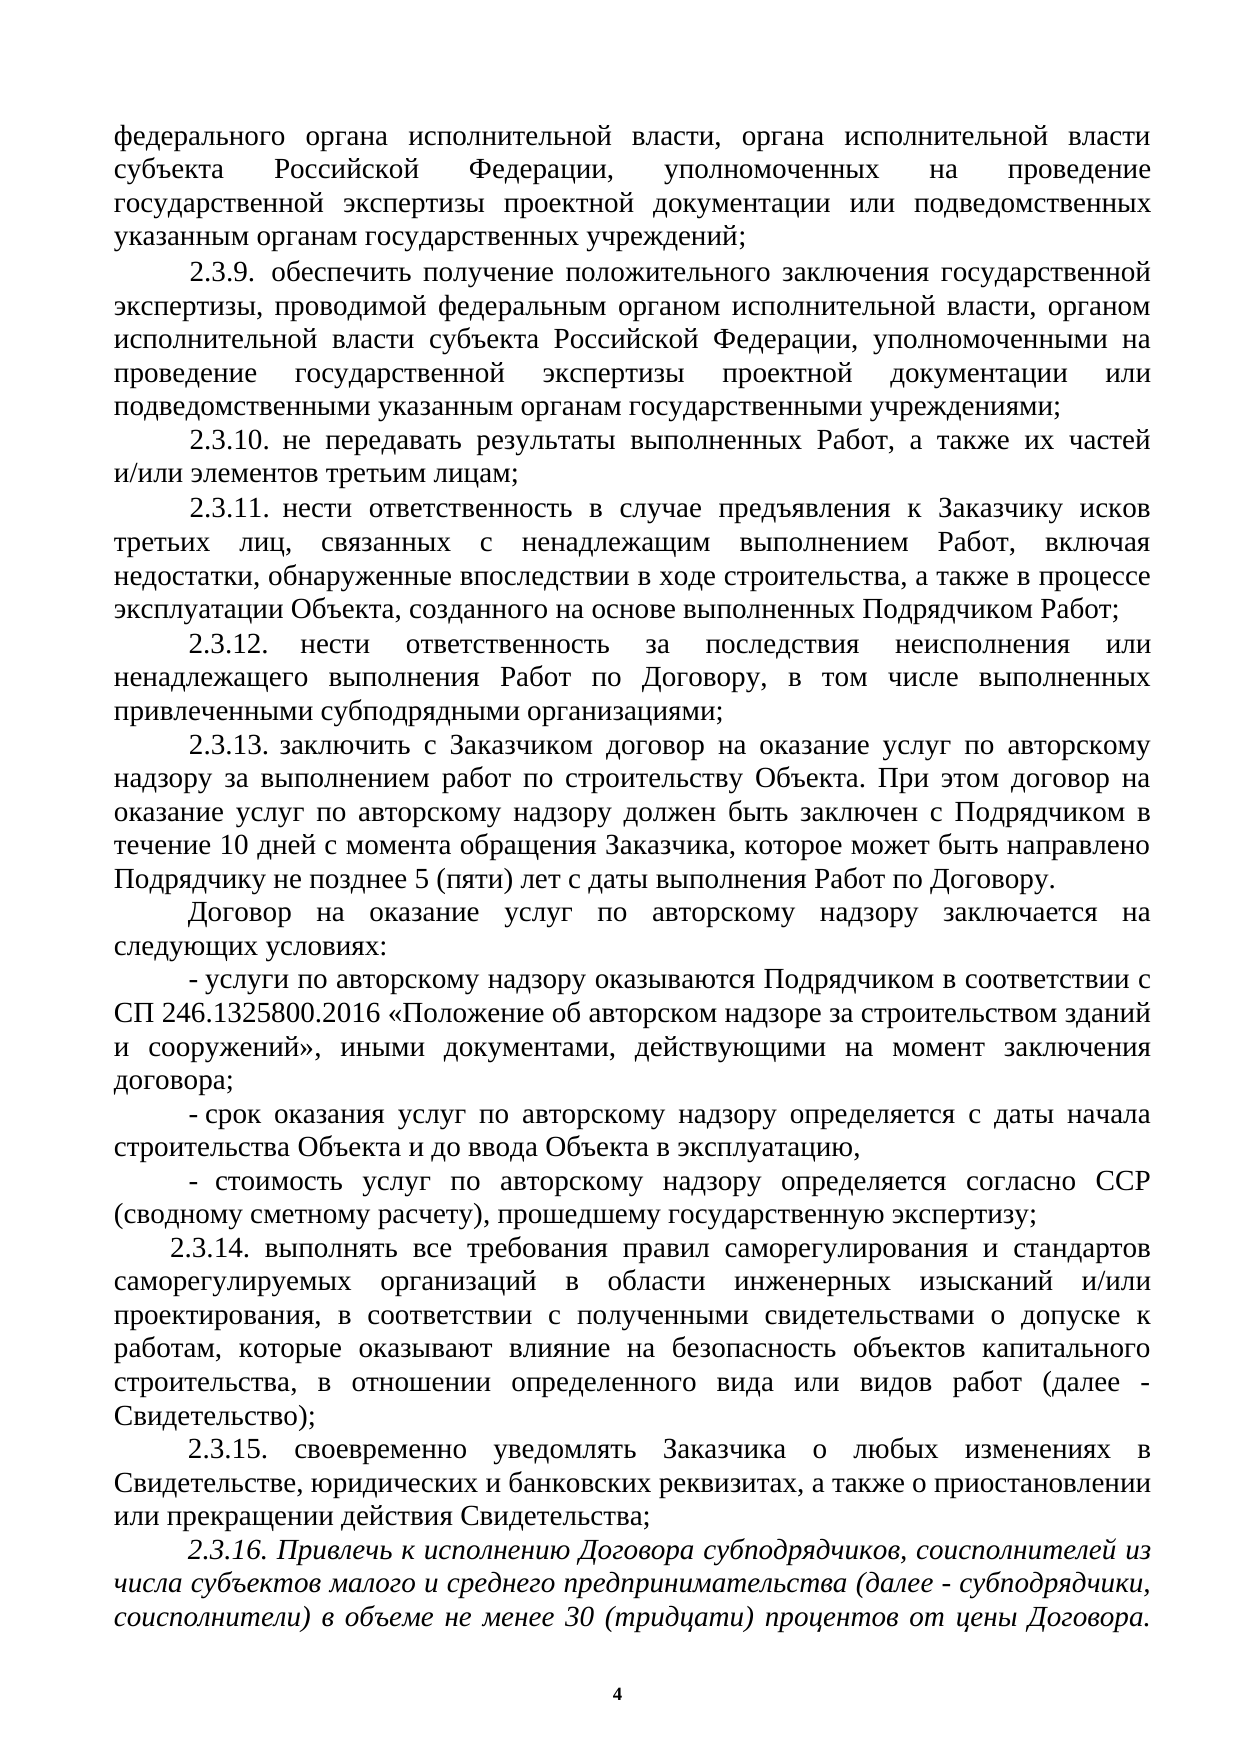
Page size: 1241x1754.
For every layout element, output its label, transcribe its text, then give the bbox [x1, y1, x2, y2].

text 2.3.13. заключить с Заказчиком договор на оказание услуг по авторскому надзору за выполнением работ по строительству Объекта. При этом договор на оказание услуг по авторскому надзору должен быть заключен с Подрядчиком в течение 10 дней с момента обращения Заказчика, которое может быть направлено Подрядчику не позднее 5 (пяти) лет с даты выполнения Работ по Договору. [114, 727, 1152, 895]
text - стоимость услуг по авторскому надзору определяется согласно ССР (сводному сметному расчету), прошедшему государственную экспертизу; [114, 1163, 1152, 1231]
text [114, 118, 1152, 252]
text 2.3.14. выполнять все требования правил саморегулирования и стандартов саморегулируемых организаций в области инженерных изысканий и/или проектирования, в соответствии с полученными свидетельствами о допуске к работам, которые оказывают влияние на безопасность объектов капитального строительства, в отношении определенного вида или видов работ (далее - Свидетельство); [114, 1231, 1152, 1432]
list не передавать результаты выполненных Работ, а также их частей и/или элементов третьим лицам; [114, 422, 1152, 489]
text 2.3.15. своевременно уведомлять Заказчика о любых изменениях в Свидетельстве, юридических и банковских реквизитах, а также о приостановлении или прекращении действия Свидетельства; [114, 1432, 1152, 1532]
text 2.3.12. нести ответственность за последствия неисполнения или ненадлежащего выполнения Работ по Договору, в том числе выполненных привлеченными субподрядными организациями; [114, 626, 1152, 727]
text Договор на оказание услуг по авторскому надзору заключается на следующих условиях: [114, 895, 1152, 962]
text 2.3.9. обеспечить получение положительного заключения государственной экспертизы, проводимой федеральным органом исполнительной власти, органом исполнительной власти субъекта Российской Федерации, уполномоченными на проведение государственной экспертизы проектной документации или подведомственными указанным органам государственными учреждениями; [114, 255, 1152, 422]
list услуги по авторскому надзору оказываются Подрядчиком в соответствии с СП 246.1325800.2016 «Положение об авторском надзоре за строительством зданий и сооружений», иными документами, действующими на момент заключения договора; [114, 962, 1152, 1096]
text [114, 1532, 1152, 1633]
list нести ответственность в случае предъявления к Заказчику исков третьих лиц, связанных с ненадлежащим выполнением Работ, включая недостатки, обнаруженные впоследствии в ходе строительства, а также в процессе эксплуатации Объекта, созданного на основе выполненных Подрядчиком Работ; [114, 491, 1152, 625]
list срок оказания услуг по авторскому надзору определяется с даты начала строительства Объекта и до ввода Объекта в эксплуатацию, [114, 1096, 1152, 1163]
